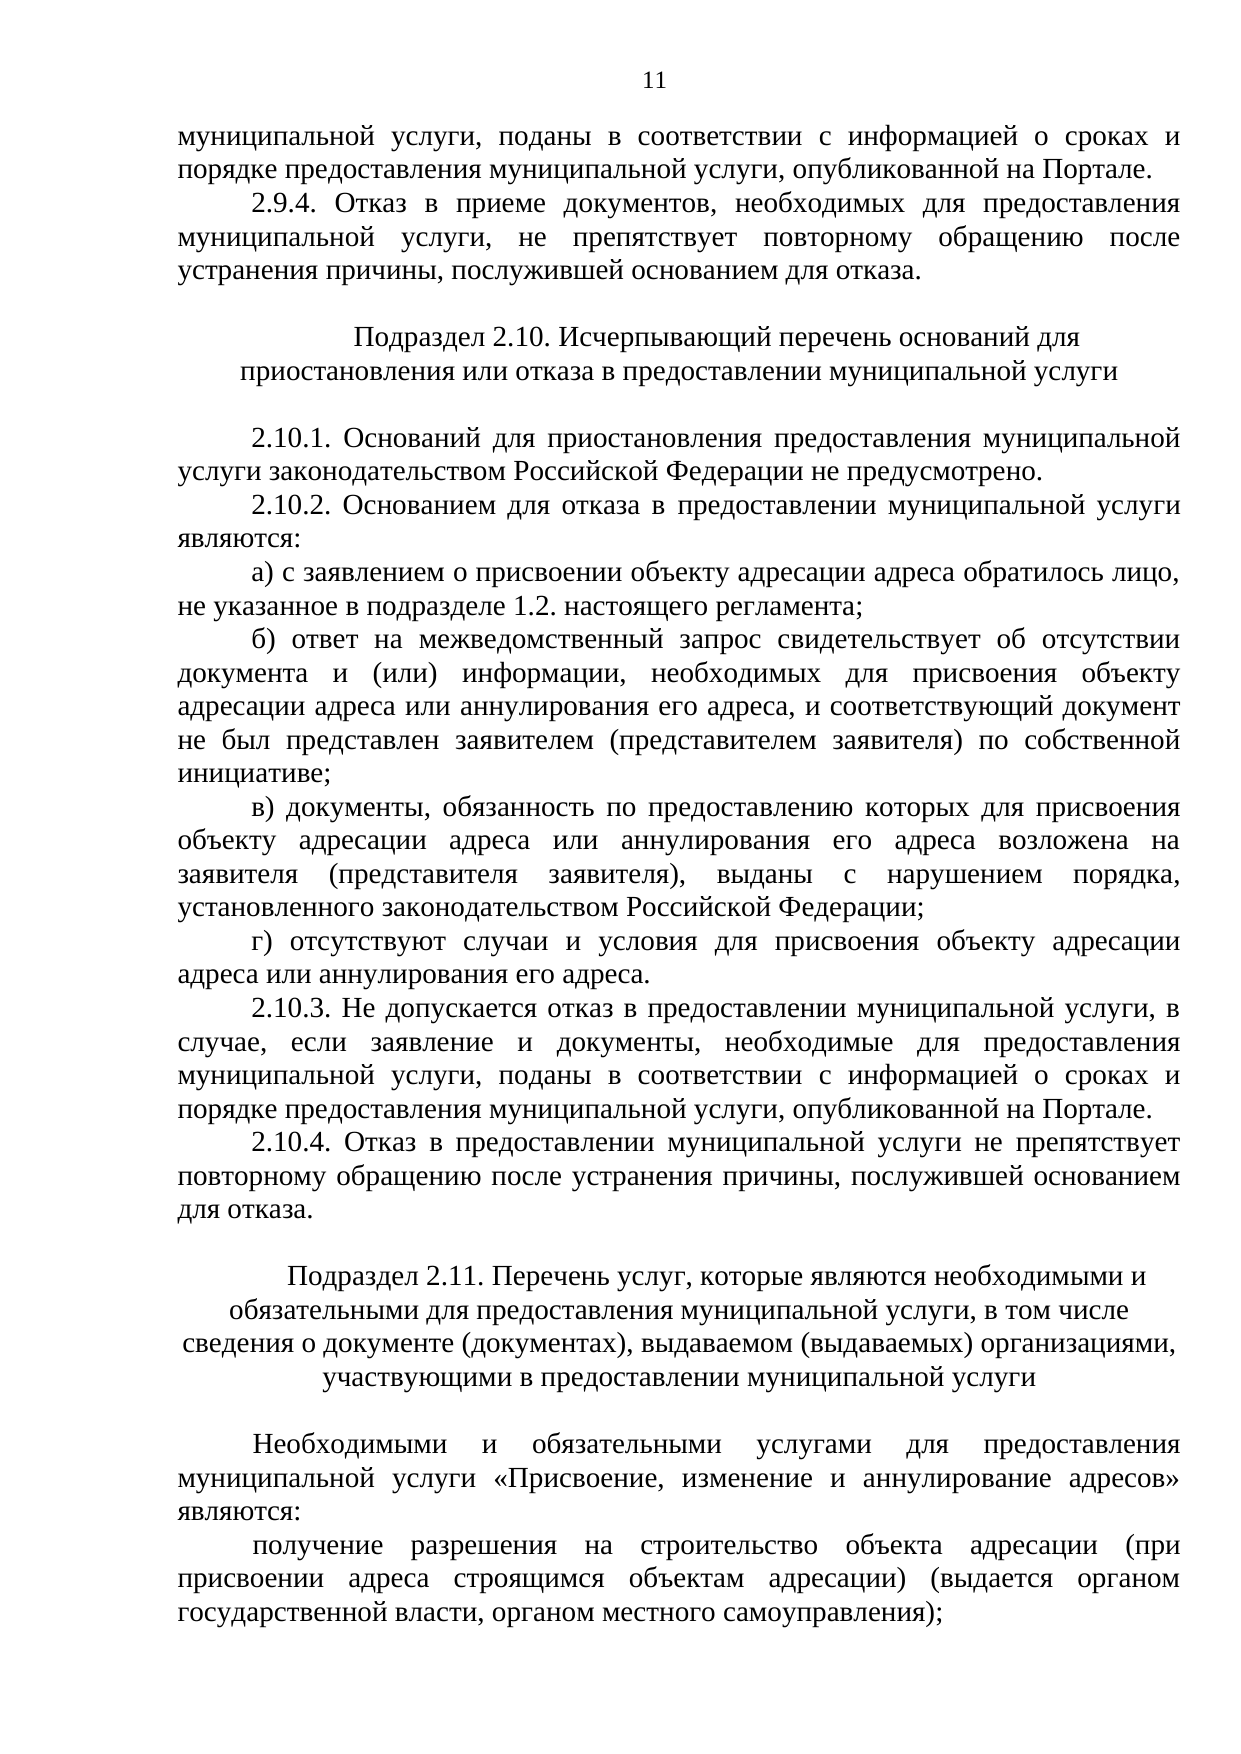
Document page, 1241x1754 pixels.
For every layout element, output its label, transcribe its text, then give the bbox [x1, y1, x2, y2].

text 2.10.4. Отказ в предоставлении муниципальной услуги не препятствует повторному обращению после устранения причины, послужившей основанием для отказа. [177, 1124, 1181, 1225]
text Необходимыми и обязательными услугами для предоставления муниципальной услуги «Присвоение, изменение и аннулирование адресов» являются: [177, 1426, 1181, 1527]
text г) отсутствуют случаи и условия для присвоения объекту адресации адреса или аннулирования его адреса. [177, 923, 1181, 990]
text а) с заявлением о присвоении объекту адресации адреса обратилось лицо, не указанное в подразделе 1.2. настоящего регламента; [177, 554, 1181, 621]
text 2.9.4. Отказ в приеме документов, необходимых для предоставления муниципальной услуги, не препятствует повторному обращению после устранения причины, послужившей основанием для отказа. [177, 185, 1181, 286]
text получение разрешения на строительство объекта адресации (при присвоении адреса строящимся объектам адресации) (выдается органом государственной власти, органом местного самоуправления); [177, 1527, 1181, 1627]
text б) ответ на межведомственный запрос свидетельствует об отсутствии документа и (или) информации, необходимых для присвоения объекту адресации адреса или аннулирования его адреса, и соответствующий документ не был представлен заявителем (представителем заявителя) по собственной инициативе; [177, 621, 1181, 789]
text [177, 118, 1181, 185]
text Подраздел 2.10. Исчерпывающий перечень оснований для приостановления или отказа в предоставлении муниципальной услуги [177, 319, 1181, 386]
text 2.10.3. Не допускается отказ в предоставлении муниципальной услуги, в случае, если заявление и документы, необходимые для предоставления муниципальной услуги, поданы в соответствии с информацией о сроках и порядке предоставления муниципальной услуги, опубликованной на Портале. [177, 990, 1181, 1124]
text 2.10.2. Основанием для отказа в предоставлении муниципальной услуги являются: [177, 487, 1181, 554]
text 2.10.1. Оснований для приостановления предоставления муниципальной услуги законодательством Российской Федерации не предусмотрено. [177, 420, 1181, 487]
text в) документы, обязанность по предоставлению которых для присвоения объекту адресации адреса или аннулирования его адреса возложена на заявителя (представителя заявителя), выданы с нарушением порядка, установленного законодательством Российской Федерации; [177, 789, 1181, 923]
text Подраздел 2.11. Перечень услуг, которые являются необходимыми и обязательными для предоставления муниципальной услуги, в том числе сведения о документе (документах), выдаваемом (выдаваемых) организациями, участвующими в предоставлении муниципальной услуги [177, 1258, 1181, 1393]
